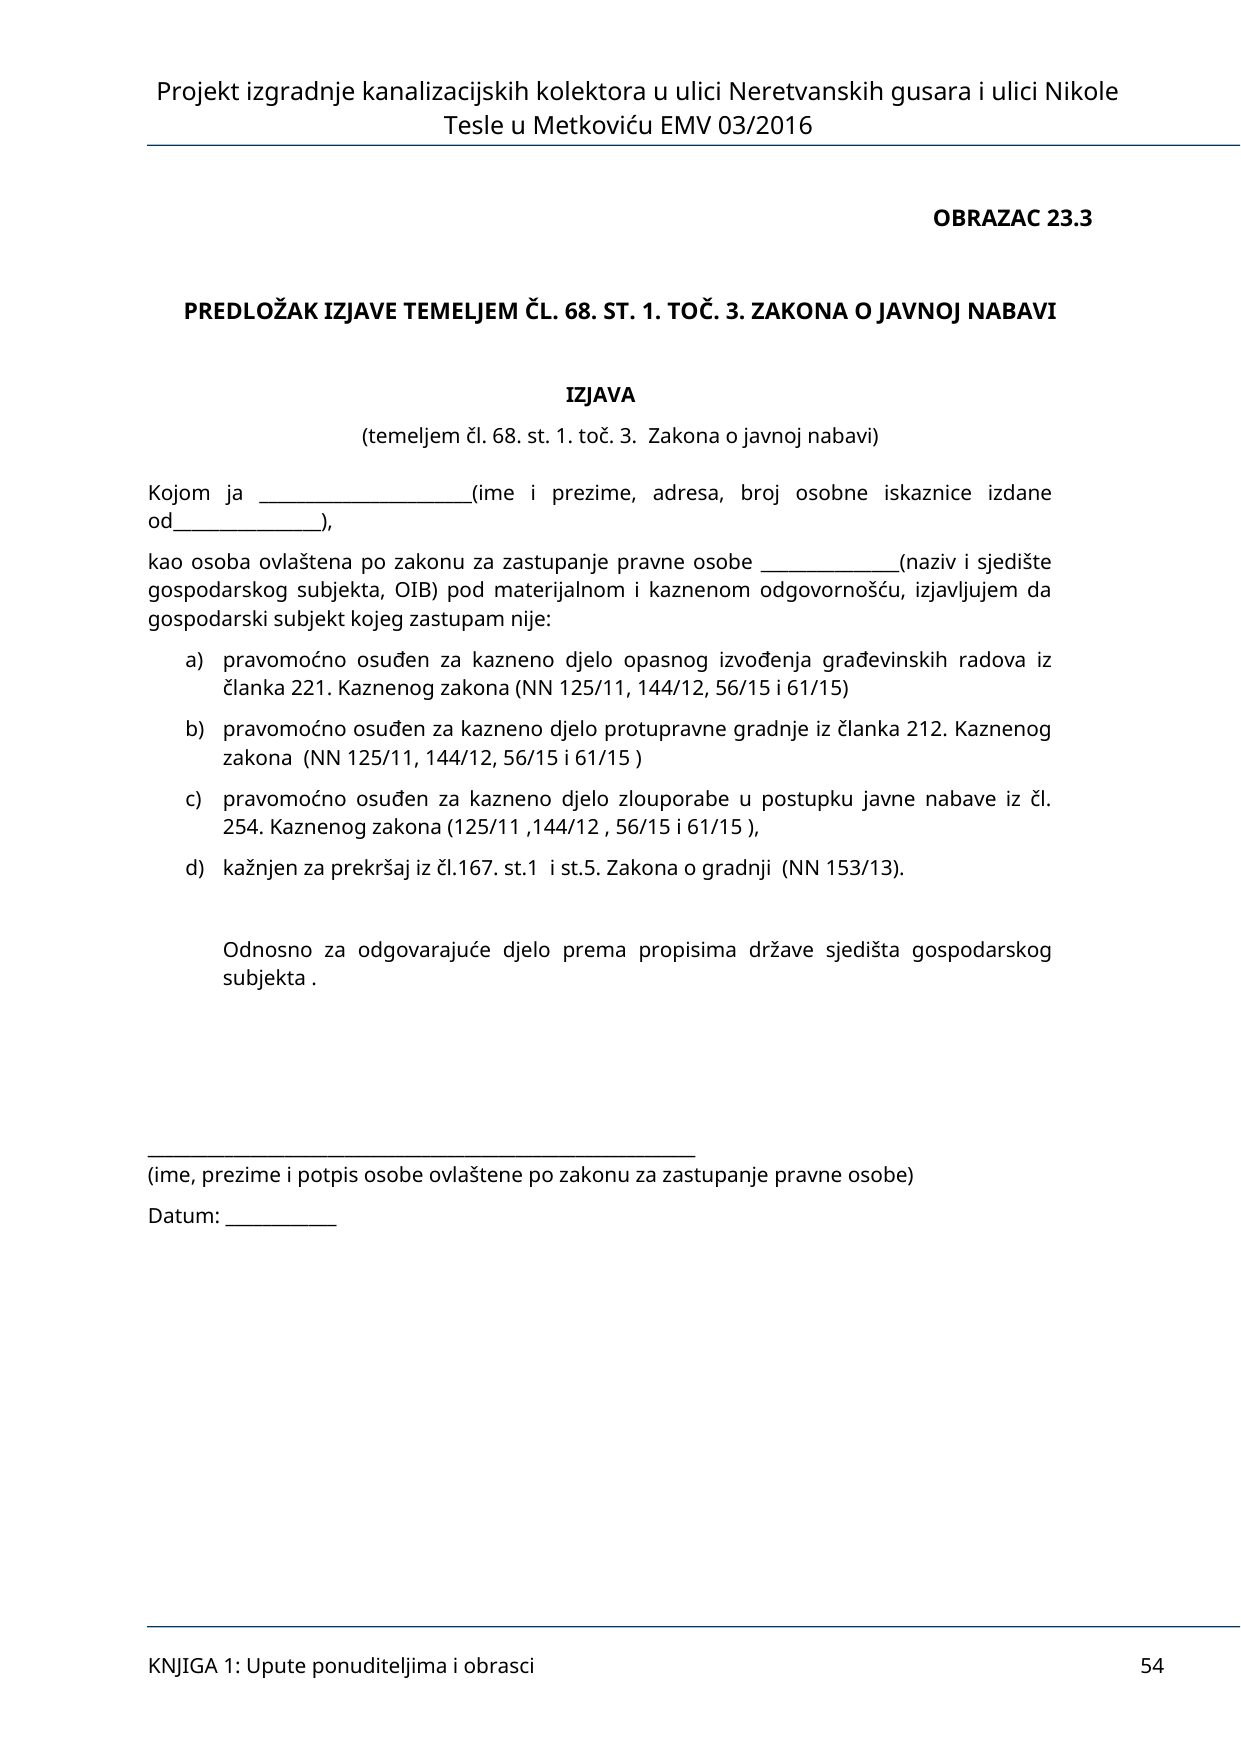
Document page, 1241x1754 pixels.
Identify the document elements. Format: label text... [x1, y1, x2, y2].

picture [147, 1623, 1241, 1630]
text kao osoba ovlaštena po zakonu za zastupanje pravne osobe _______________(naziv i sjedište gospodarskog subjekta, OIB) pod materijalnom i kaznenom odgovornošću, izjavljujem da gospodarski subjekt kojeg zastupam nije: [148, 547, 1053, 632]
list pravomoćno osuđen za kazneno djelo zlouporabe u postupku javne nabave iz čl. 254. Kaznenog zakona (125/11 ,144/12 , 56/15 i 61/15 ), [185, 784, 1053, 841]
text Predložak Izjave temeljem čl. 68. st. 1. toč. 3. Zakona o javnoj nabavi [148, 295, 1093, 326]
list pravomoćno osuđen za kazneno djelo protupravne gradnje iz članka 212. Kaznenog zakona (NN 125/11, 144/12, 56/15 i 61/15 ) [185, 714, 1053, 771]
text (ime, prezime i potpis osobe ovlaštene po zakonu za zastupanje pravne osobe) [148, 1161, 1053, 1189]
subtitle Obrazac 23.3 [148, 201, 1093, 233]
list pravomoćno osuđen za kazneno djelo opasnog izvođenja građevinskih radova iz članka 221. Kaznenog zakona (NN 125/11, 144/12, 56/15 i 61/15) [185, 645, 1053, 702]
text Kojom ja _______________________(ime i prezime, adresa, broj osobne iskaznice izdane od________________), [148, 478, 1053, 534]
list kažnjen za prekršaj iz čl.167. st.1 i st.5. Zakona o gradnji (NN 153/13). [185, 853, 1053, 881]
text ________________________________________________________________ [148, 1132, 1093, 1161]
text (temeljem čl. 68. st. 1. toč. 3. Zakona o javnoj nabavi) [148, 421, 1093, 449]
text Datum: ____________ [148, 1202, 1053, 1230]
text IZJAVA [148, 380, 1053, 408]
text Odnosno za odgovarajuće djelo prema propisima države sjedišta gospodarskog subjekta . [223, 935, 1053, 992]
picture [147, 141, 1241, 149]
